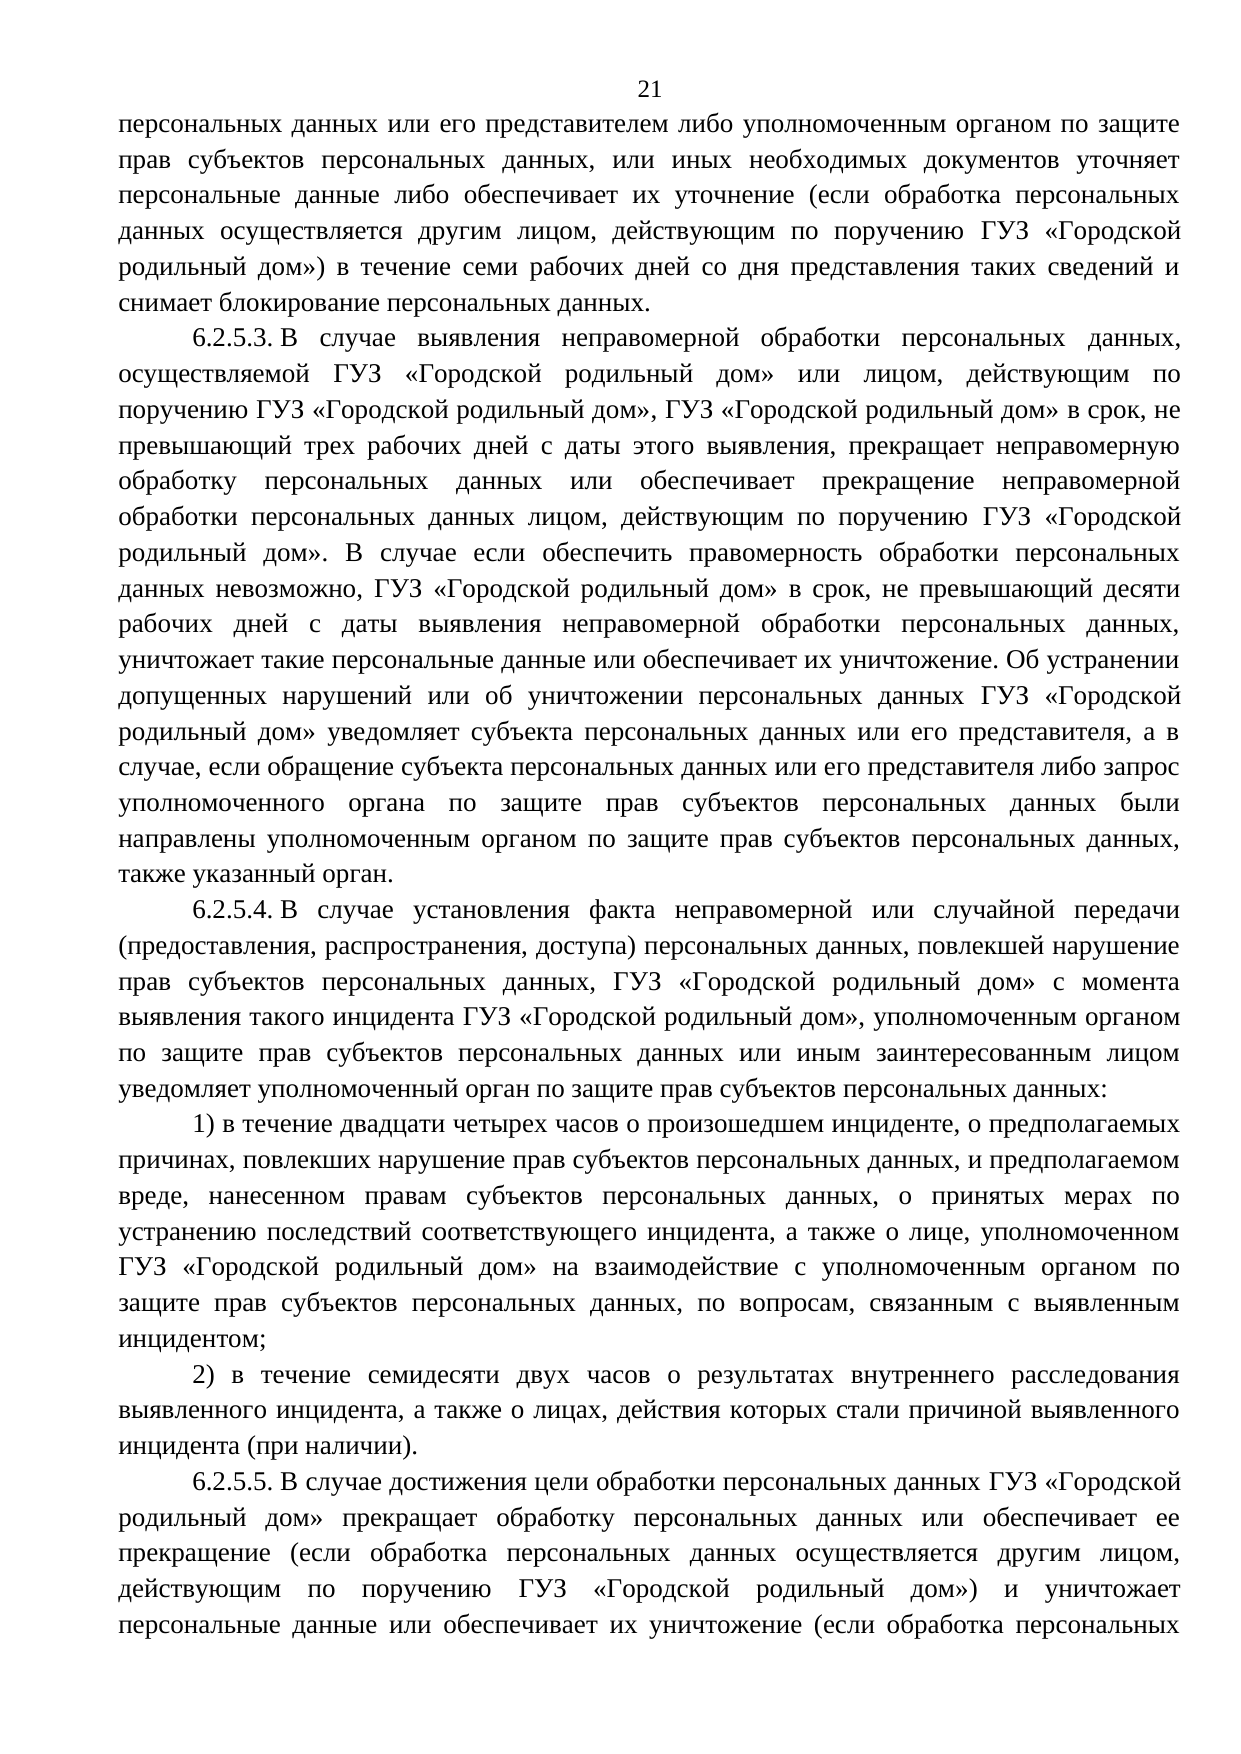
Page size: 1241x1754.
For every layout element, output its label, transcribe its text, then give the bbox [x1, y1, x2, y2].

text В случае выявления неправомерной обработки персональных данных, осуществляемой ГУЗ «Городской родильный дом» или лицом, действующим по поручению ГУЗ «Городской родильный дом», ГУЗ «Городской родильный дом» в срок, не превышающий трех рабочих дней с даты этого выявления, прекращает неправомерную обработку персональных данных или обеспечивает прекращение неправомерной обработки персональных данных лицом, действующим по поручению ГУЗ «Городской родильный дом». В случае если обеспечить правомерность обработки персональных данных невозможно, ГУЗ «Городской родильный дом» в срок, не превышающий десяти рабочих дней с даты выявления неправомерной обработки персональных данных, уничтожает такие персональные данные или обеспечивает их уничтожение. Об устранении допущенных нарушений или об уничтожении персональных данных ГУЗ «Городской родильный дом» уведомляет субъекта персональных данных или его представителя, а в случае, если обращение субъекта персональных данных или его представителя либо запрос уполномоченного органа по защите прав субъектов персональных данных были направлены уполномоченным органом по защите прав субъектов персональных данных, также указанный орган. [118, 496, 1181, 608]
text В случае выявления неправомерной обработки персональных данных, осуществляемой ГУЗ «Городской родильный дом» или лицом, действующим по поручению ГУЗ «Городской родильный дом», ГУЗ «Городской родильный дом» в срок, не превышающий трех рабочих дней с даты этого выявления, прекращает неправомерную обработку персональных данных или обеспечивает прекращение неправомерной обработки персональных данных лицом, действующим по поручению ГУЗ «Городской родильный дом». В случае если обеспечить правомерность обработки персональных данных невозможно, ГУЗ «Городской родильный дом» в срок, не превышающий десяти рабочих дней с даты выявления неправомерной обработки персональных данных, уничтожает такие персональные данные или обеспечивает их уничтожение. Об устранении допущенных нарушений или об уничтожении персональных данных ГУЗ «Городской родильный дом» уведомляет субъекта персональных данных или его представителя, а в случае, если обращение субъекта персональных данных или его представителя либо запрос уполномоченного органа по защите прав субъектов персональных данных были направлены уполномоченным органом по защите прав субъектов персональных данных, также указанный орган. [118, 674, 1181, 750]
text В случае установления факта неправомерной или случайной передачи (предоставления, распространения, доступа) персональных данных, повлекшей нарушение прав субъектов персональных данных, ГУЗ «Городской родильный дом» с момента выявления такого инцидента ГУЗ «Городской родильный дом», уполномоченным органом по защите прав субъектов персональных данных или иным заинтересованным лицом уведомляет уполномоченный орган по защите прав субъектов персональных данных: [118, 893, 1181, 1103]
text 1) в течение двадцати четырех часов о произошедшем инциденте, о предполагаемых причинах, повлекших нарушение прав субъектов персональных данных, и предполагаемом вреде, нанесенном правам субъектов персональных данных, о принятых мерах по устранению последствий соответствующего инцидента, а также о лице, уполномоченном ГУЗ «Городской родильный дом» на взаимодействие с уполномоченным органом по защите прав субъектов персональных данных, по вопросам, связанным с выявленным инцидентом; [118, 1108, 1181, 1353]
text В случае выявления неправомерной обработки персональных данных, осуществляемой ГУЗ «Городской родильный дом» или лицом, действующим по поручению ГУЗ «Городской родильный дом», ГУЗ «Городской родильный дом» в срок, не превышающий трех рабочих дней с даты этого выявления, прекращает неправомерную обработку персональных данных или обеспечивает прекращение неправомерной обработки персональных данных лицом, действующим по поручению ГУЗ «Городской родильный дом». В случае если обеспечить правомерность обработки персональных данных невозможно, ГУЗ «Городской родильный дом» в срок, не превышающий десяти рабочих дней с даты выявления неправомерной обработки персональных данных, уничтожает такие персональные данные или обеспечивает их уничтожение. Об устранении допущенных нарушений или об уничтожении персональных данных ГУЗ «Городской родильный дом» уведомляет субъекта персональных данных или его представителя, а в случае, если обращение субъекта персональных данных или его представителя либо запрос уполномоченного органа по защите прав субъектов персональных данных были направлены уполномоченным органом по защите прав субъектов персональных данных, также указанный орган. [118, 322, 1181, 429]
text 2) в течение семидесяти двух часов о результатах внутреннего расследования выявленного инцидента, а также о лицах, действия которых стали причиной выявленного инцидента (при наличии). [118, 1358, 1181, 1460]
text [118, 210, 1181, 317]
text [118, 1567, 1181, 1608]
